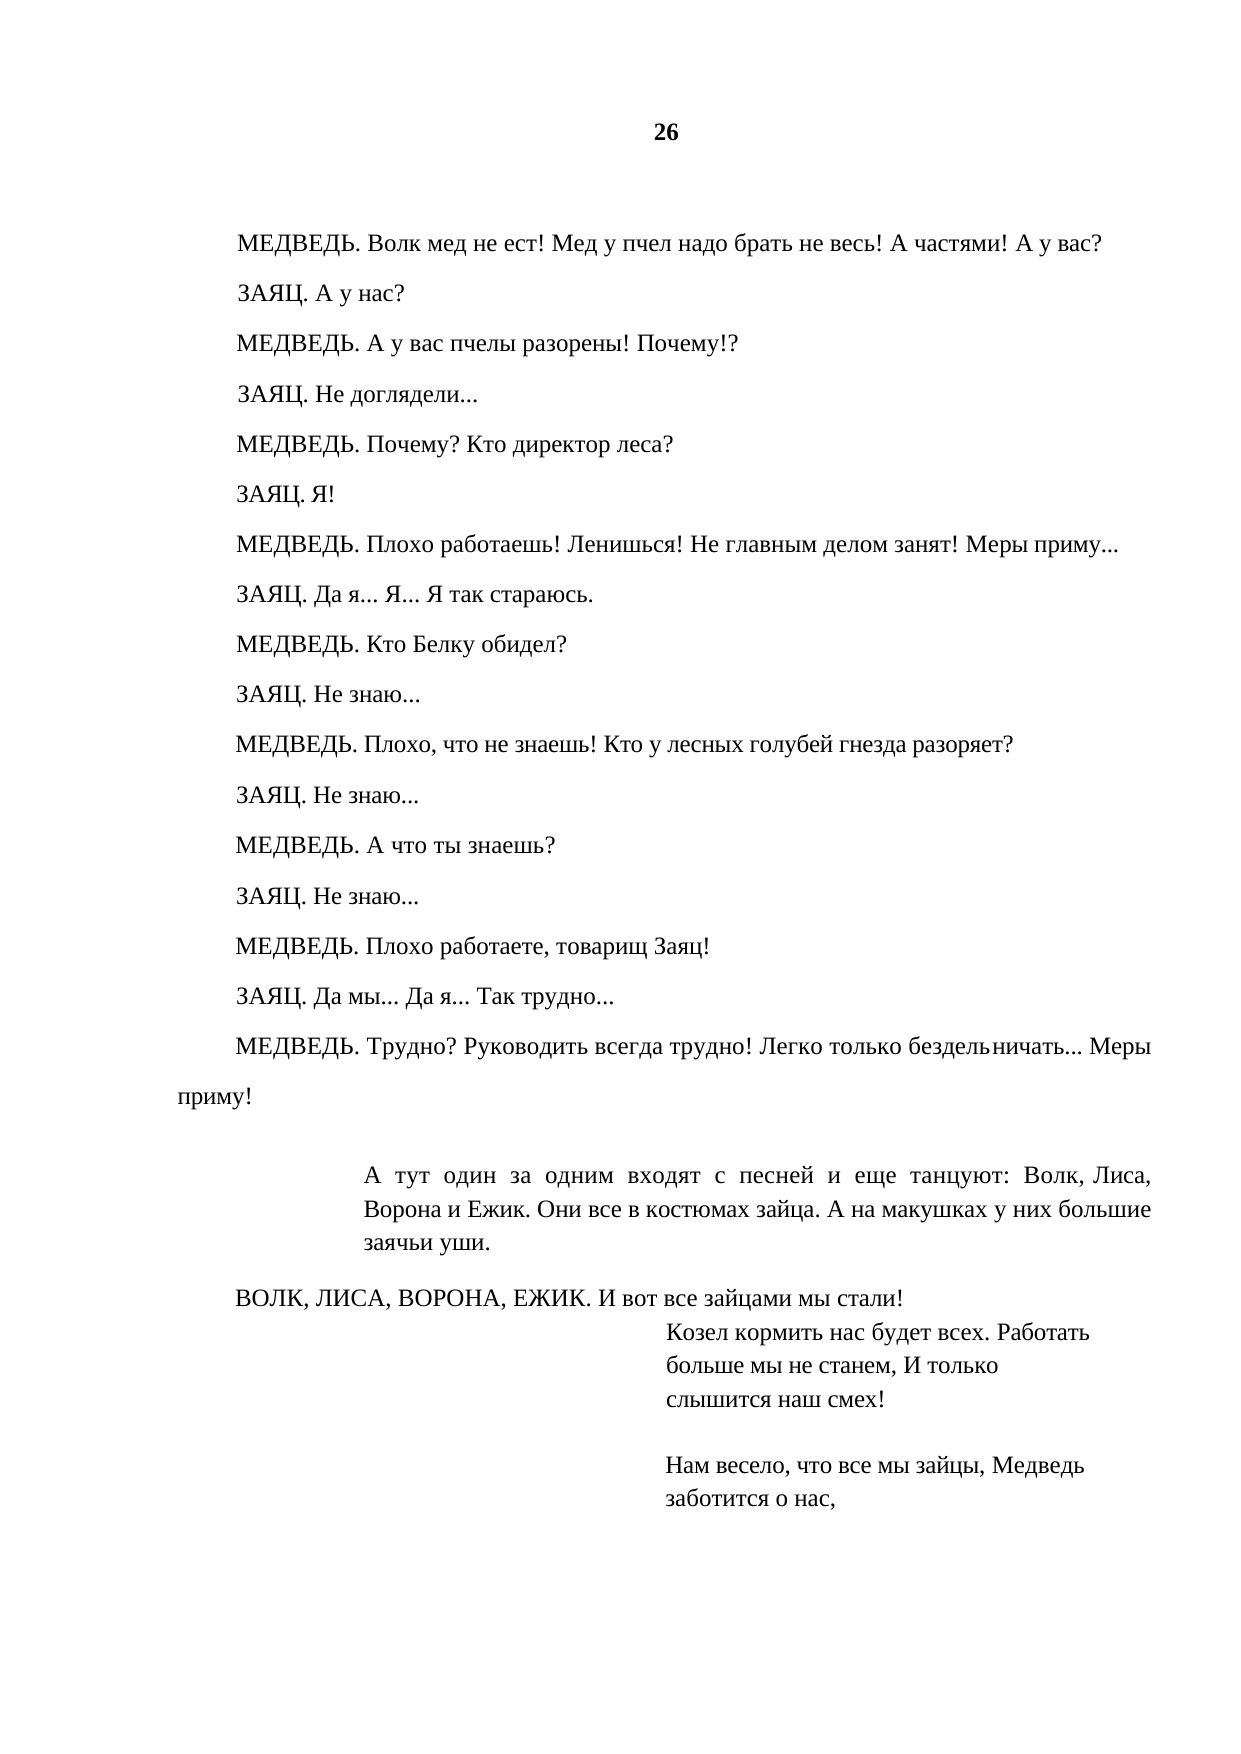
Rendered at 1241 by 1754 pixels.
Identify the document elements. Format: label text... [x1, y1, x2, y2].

text ВОЛК, ЛИСА, ВОРОНА, ЕЖИК. И вот все зайцами мы стали! [235, 1284, 1152, 1312]
text ЗАЯЦ. Не доглядели... [237, 357, 1152, 407]
text А тут один за одним входят с песней и еще танцуют: Волк, Лиса, Ворона и Ежик. Они все в костюмах зайца. А на макушках у них большие заячьи уши. [363, 1156, 1151, 1256]
text ЗАЯЦ. Не знаю... [236, 859, 1152, 909]
text МЕДВЕДЬ. Плохо работаешь! Ленишься! Не главным делом занят! Меры приму... [177, 508, 1152, 558]
text МЕДВЕДЬ. Трудно? Руководить всегда трудно! Легко только бездельничать... Меры приму! [177, 1009, 1151, 1109]
text ЗАЯЦ. Не знаю... [236, 759, 1152, 809]
text Козел кормить нас будет всех. Работать больше мы не станем, И только слышится наш смех! [666, 1312, 1096, 1412]
text ЗАЯЦ. Да я... Я... Я так стараюсь. [236, 558, 1152, 608]
text МЕДВЕДЬ. Волк мед не ест! Мед у пчел надо брать не весь! А частями! А у вас? [178, 206, 1151, 256]
text МЕДВЕДЬ. Почему? Кто директор леса? [236, 407, 1152, 457]
text МЕДВЕДЬ. А что ты знаешь? [235, 809, 1152, 859]
text ЗАЯЦ. А у нас? [237, 256, 1152, 307]
text МЕДВЕДЬ. А у вас пчелы разорены! Почему!? [236, 307, 1152, 357]
text МЕДВЕДЬ. Плохо, что не знаешь! Кто у лесных голубей гнезда разоряет? [235, 708, 1152, 758]
text Нам весело, что все мы зайцы, Медведь заботится о нас, [665, 1446, 1096, 1512]
text ЗАЯЦ. Да мы... Да я... Так трудно... [236, 959, 1152, 1009]
text 26 [181, 118, 1152, 146]
text МЕДВЕДЬ. Кто Белку обидел? [236, 608, 1152, 658]
text ЗАЯЦ. Не знаю... [236, 658, 1152, 708]
text МЕДВЕДЬ. Плохо работаете, товарищ Заяц! [235, 909, 1152, 959]
text ЗАЯЦ. Я! [236, 457, 1152, 507]
